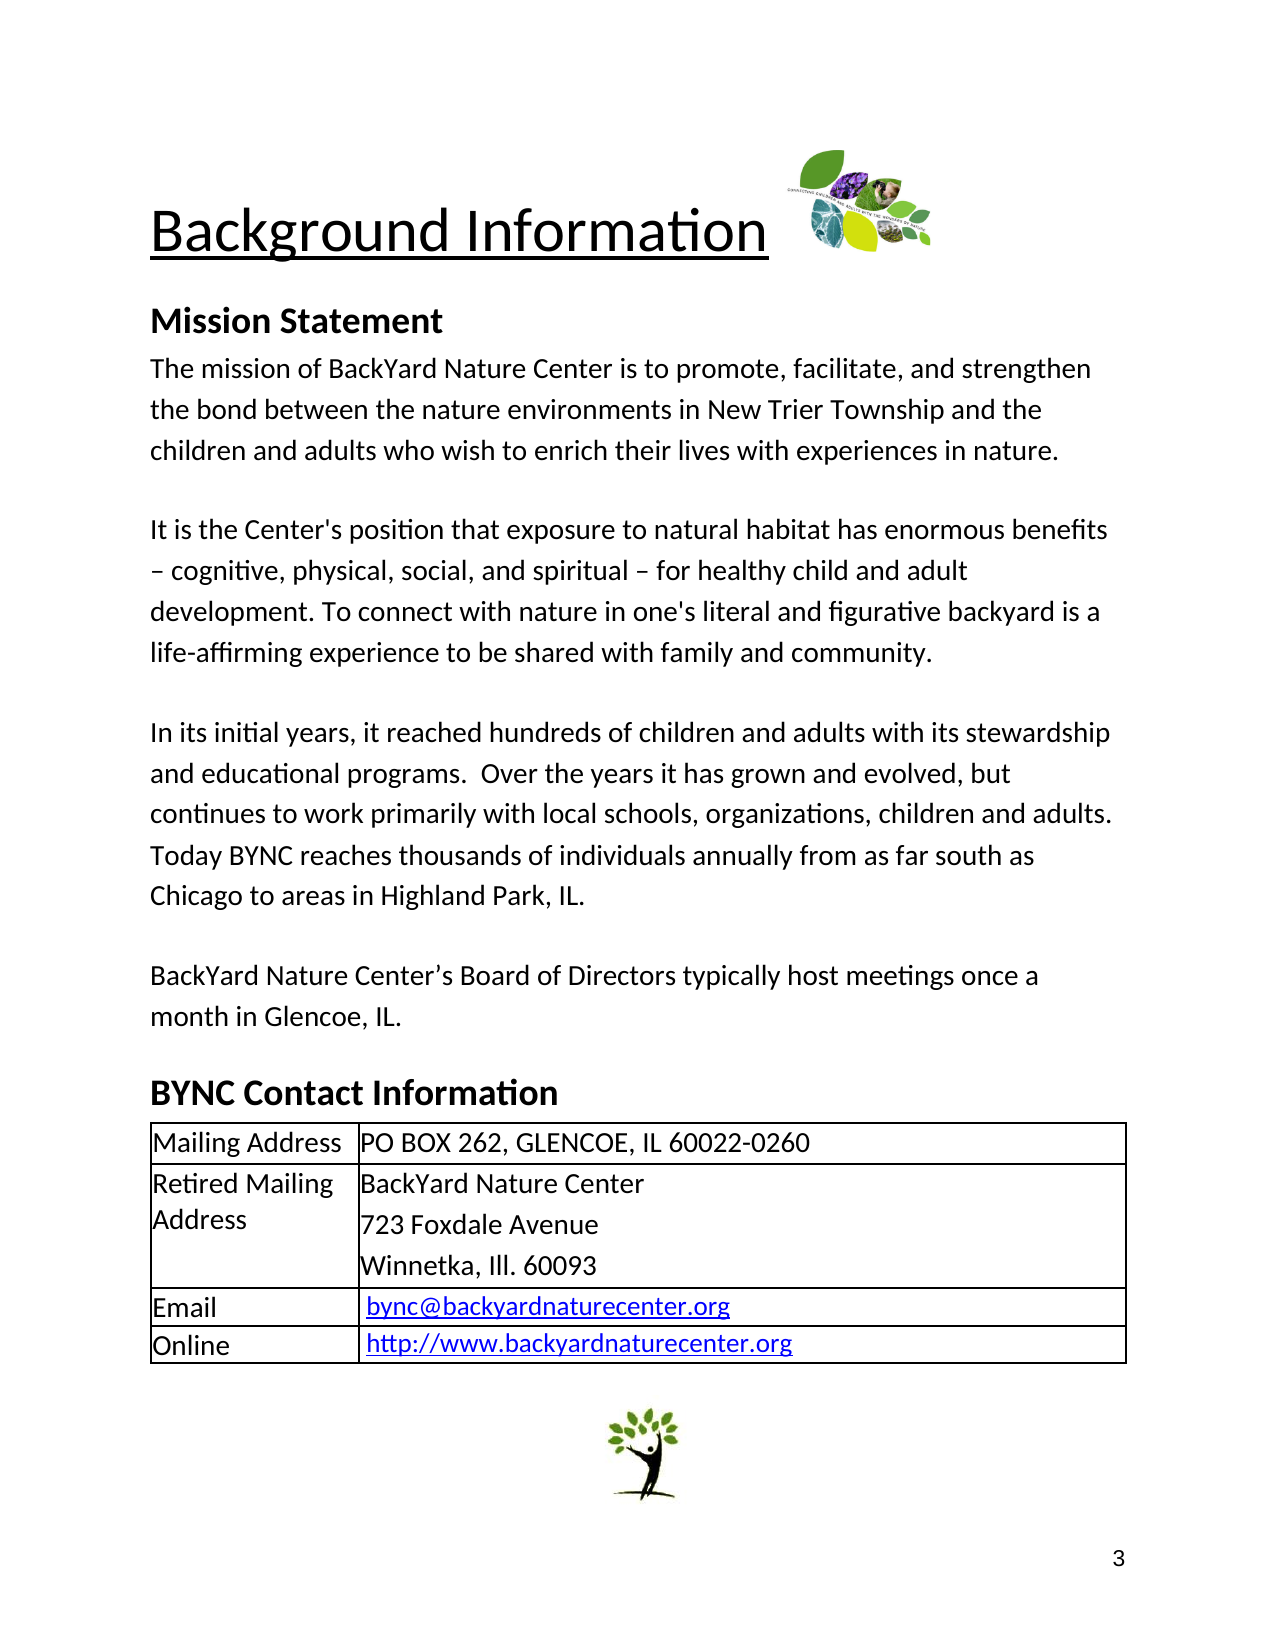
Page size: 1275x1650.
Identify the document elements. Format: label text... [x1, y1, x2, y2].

table_cell bync@backyardnaturecenter.org [360, 1289, 1125, 1324]
text Mission Statement [150, 297, 1125, 343]
table_cell http://www.backyardnaturecenter.org [360, 1327, 1125, 1362]
table_header PO BOX 262, GLENCOE, IL 60022-0260 [360, 1124, 1125, 1163]
text BackYard Nature Center’s Board of Directors typically host meetings once a month in Glencoe, IL. [150, 957, 1125, 1033]
table_header Mailing Address [152, 1124, 358, 1163]
text It is the Center's position that exposure to natural habitat has enormous benefits – cognitive, physical, social, and spiritual – for healthy child and adult development. To connect with nature in one's literal and figurative backyard is a life-affirming experience to be shared with family and community. [150, 511, 1125, 670]
table_cell Email [152, 1289, 358, 1324]
picture [785, 150, 931, 252]
text Background Information [150, 150, 1125, 267]
picture [591, 1395, 709, 1511]
table_cell BackYard Nature Center 723 Foxdale Avenue Winnetka, Ill. 60093 [360, 1165, 1125, 1287]
table_cell Retired Mailing Address [152, 1165, 358, 1287]
text In its initial years, it reached hundreds of children and adults with its stewardship and educational programs. Over the years it has grown and evolved, but continues to work primarily with local schools, organizations, children and adults. Today BYNC reaches thousands of individuals annually from as far south as Chicago to areas in Highland Park, IL. [150, 714, 1125, 913]
text The mission of BackYard Nature Center is to promote, facilitate, and strengthen the bond between the nature environments in New Trier Township and the children and adults who wish to enrich their lives with experiences in nature. [150, 350, 1125, 468]
text BYNC Contact Information [150, 1069, 1125, 1115]
table_cell Online [152, 1327, 358, 1362]
